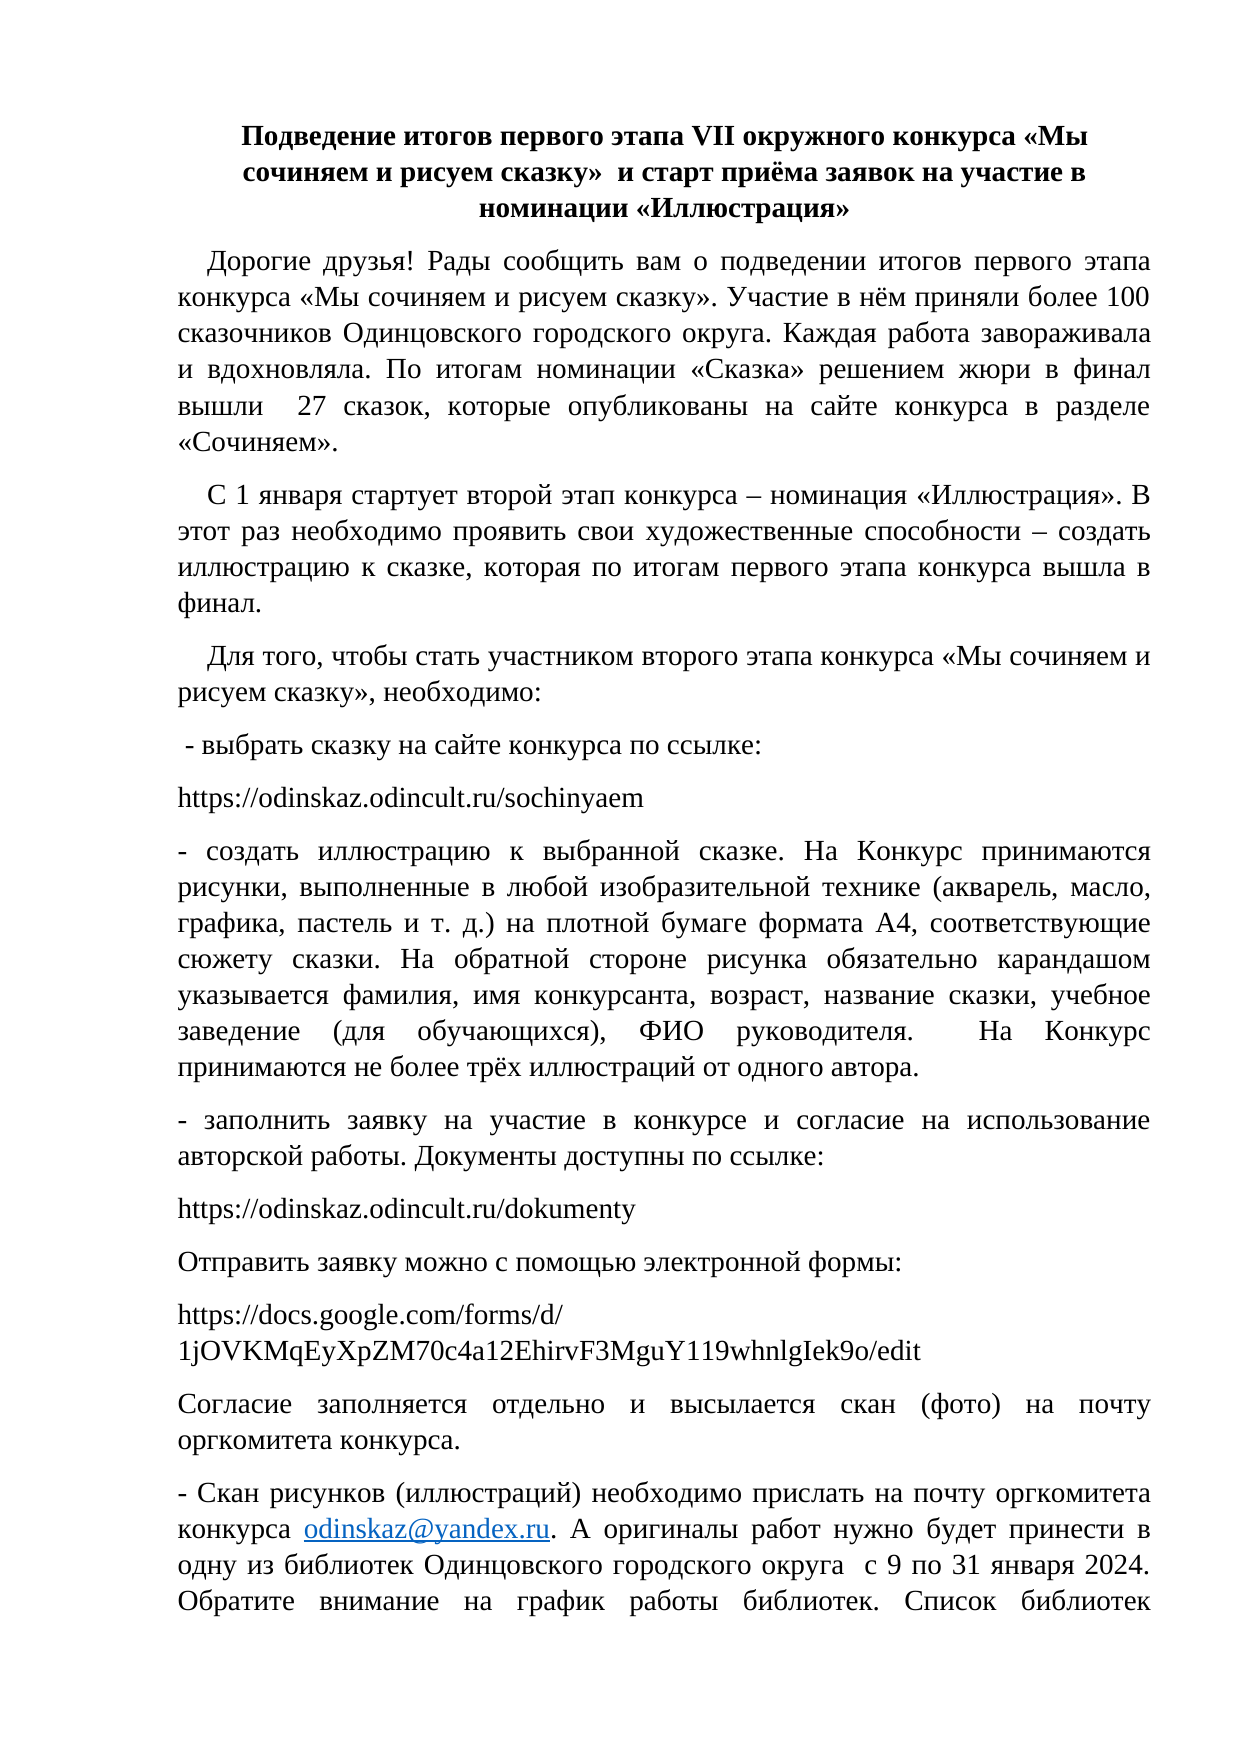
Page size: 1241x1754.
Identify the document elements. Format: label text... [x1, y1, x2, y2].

text https://odinskaz.odincult.ru/dokumenty [177, 1191, 1152, 1225]
text Для того, чтобы стать участником второго этапа конкурса «Мы сочиняем и рисуем сказку», необходимо: [177, 638, 1152, 708]
text - создать иллюстрацию к выбранной сказке. На Конкурс принимаются рисунки, выполненные в любой изобразительной технике (акварель, масло, графика, пастель и т. д.) на плотной бумаге формата А4, соответствующие сюжету сказки. На обратной стороне рисунка обязательно карандашом указывается фамилия, имя конкурсанта, возраст, название сказки, учебное заведение (для обучающихся), ФИО руководителя. На Конкурс принимаются не более трёх иллюстраций от одного автора. [177, 833, 1152, 1083]
text Дорогие друзья! Рады сообщить вам о подведении итогов первого этапа конкурса «Мы сочиняем и рисуем сказку». Участие в нём приняли более 100 сказочников Одинцовского городского округа. Каждая работа завораживала и вдохновляла. По итогам номинации «Сказка» решением жюри в финал вышли 27 сказок, которые опубликованы на сайте конкурса в разделе «Сочиняем». [177, 243, 1152, 457]
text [177, 1475, 1152, 1617]
text - заполнить заявку на участие в конкурсе и согласие на использование авторской работы. Документы доступны по ссылке: [177, 1102, 1152, 1172]
text https://odinskaz.odincult.ru/sochinyaem [177, 780, 1152, 813]
text С 1 января стартует второй этап конкурса – номинация «Иллюстрация». В этот раз необходимо проявить свои художественные способности – создать иллюстрацию к сказке, которая по итогам первого этапа конкурса вышла в финал. [177, 477, 1152, 619]
text Отправить заявку можно с помощью электронной формы: [177, 1244, 1152, 1278]
text Согласие заполняется отдельно и высылается скан (фото) на почту оргкомитета конкурса. [177, 1386, 1152, 1456]
text - выбрать сказку на сайте конкурса по ссылке: [177, 727, 1152, 761]
text Подведение итогов первого этапа VII окружного конкурса «Мы сочиняем и рисуем сказку» и старт приёма заявок на участие в номинации «Иллюстрация» [177, 118, 1152, 224]
text https://docs.google.com/forms/d/1jOVKMqEyXpZM70c4a12EhirvF3MguY119whnlgIek9o/edit [177, 1297, 1152, 1367]
